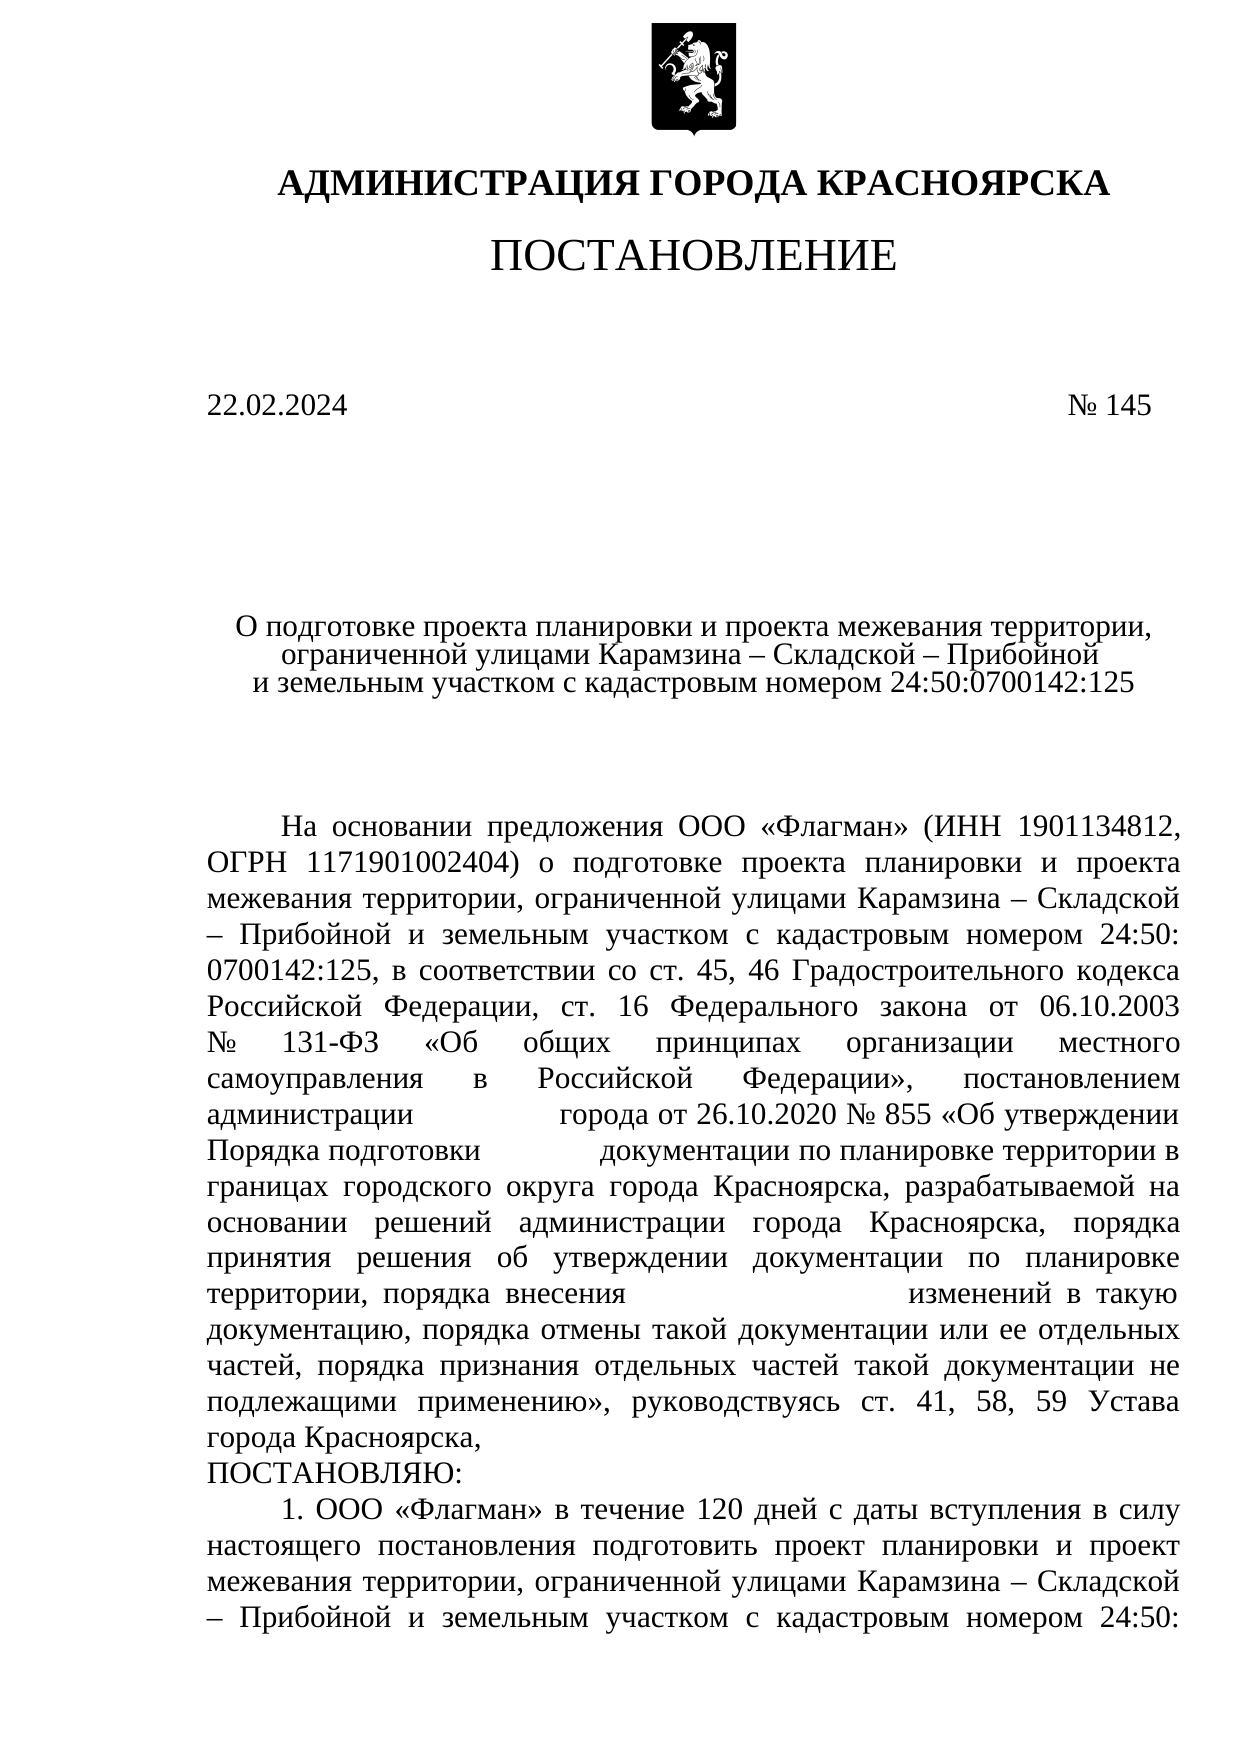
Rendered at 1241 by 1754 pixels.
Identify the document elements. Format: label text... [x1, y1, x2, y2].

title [207, 1490, 1181, 1634]
text АДМИНИСТРАЦИЯ ГОРОДА КРАСНОЯРСКА [207, 161, 1181, 204]
text О подготовке проекта планировки и проекта межевания территории, ограниченной улицами Карамзина – Складской – Прибойной и земельным участком с кадастровым номером 24:50:0700142:125 [207, 613, 1181, 700]
title На основании предложения ООО «Флагман» (ИНН 1901134812, ОГРН 1171901002404) о подготовке проекта планировки и проекта межевания территории, ограниченной улицами Карамзина – Складской – Прибойной и земельным участком с кадастровым номером 24:50: 0700142:125, в соответствии со ст. 45, 46 Градостроительного кодекса Российской Федерации, ст. 16 Федерального закона от 06.10.2003 № 131-ФЗ «Об общих принципах организации местного самоуправления в Российской Федерации», постановлением администрации города от 26.10.2020 № 855 «Об утверждении Порядка подготовки документации по планировке территории в границах городского округа города Красноярска, разрабатываемой на основании решений администрации города Красноярска, порядка принятия решения об утверждении документации по планировке территории, порядка внесения изменений в такую документацию, порядка отмены такой документации или ее отдельных частей, порядка признания отдельных частей такой документации не подлежащими применению», руководствуясь ст. 41, 58, 59 Устава города Красноярска, [207, 807, 1181, 1454]
text ПОСТАНОВЛЕНИЕ [207, 228, 1181, 280]
text ПОСТАНОВЛЯЮ: [207, 1454, 1181, 1490]
table_header 22.02.2024 [195, 386, 694, 422]
table_header № 145 [694, 386, 1192, 422]
picture [651, 23, 737, 137]
